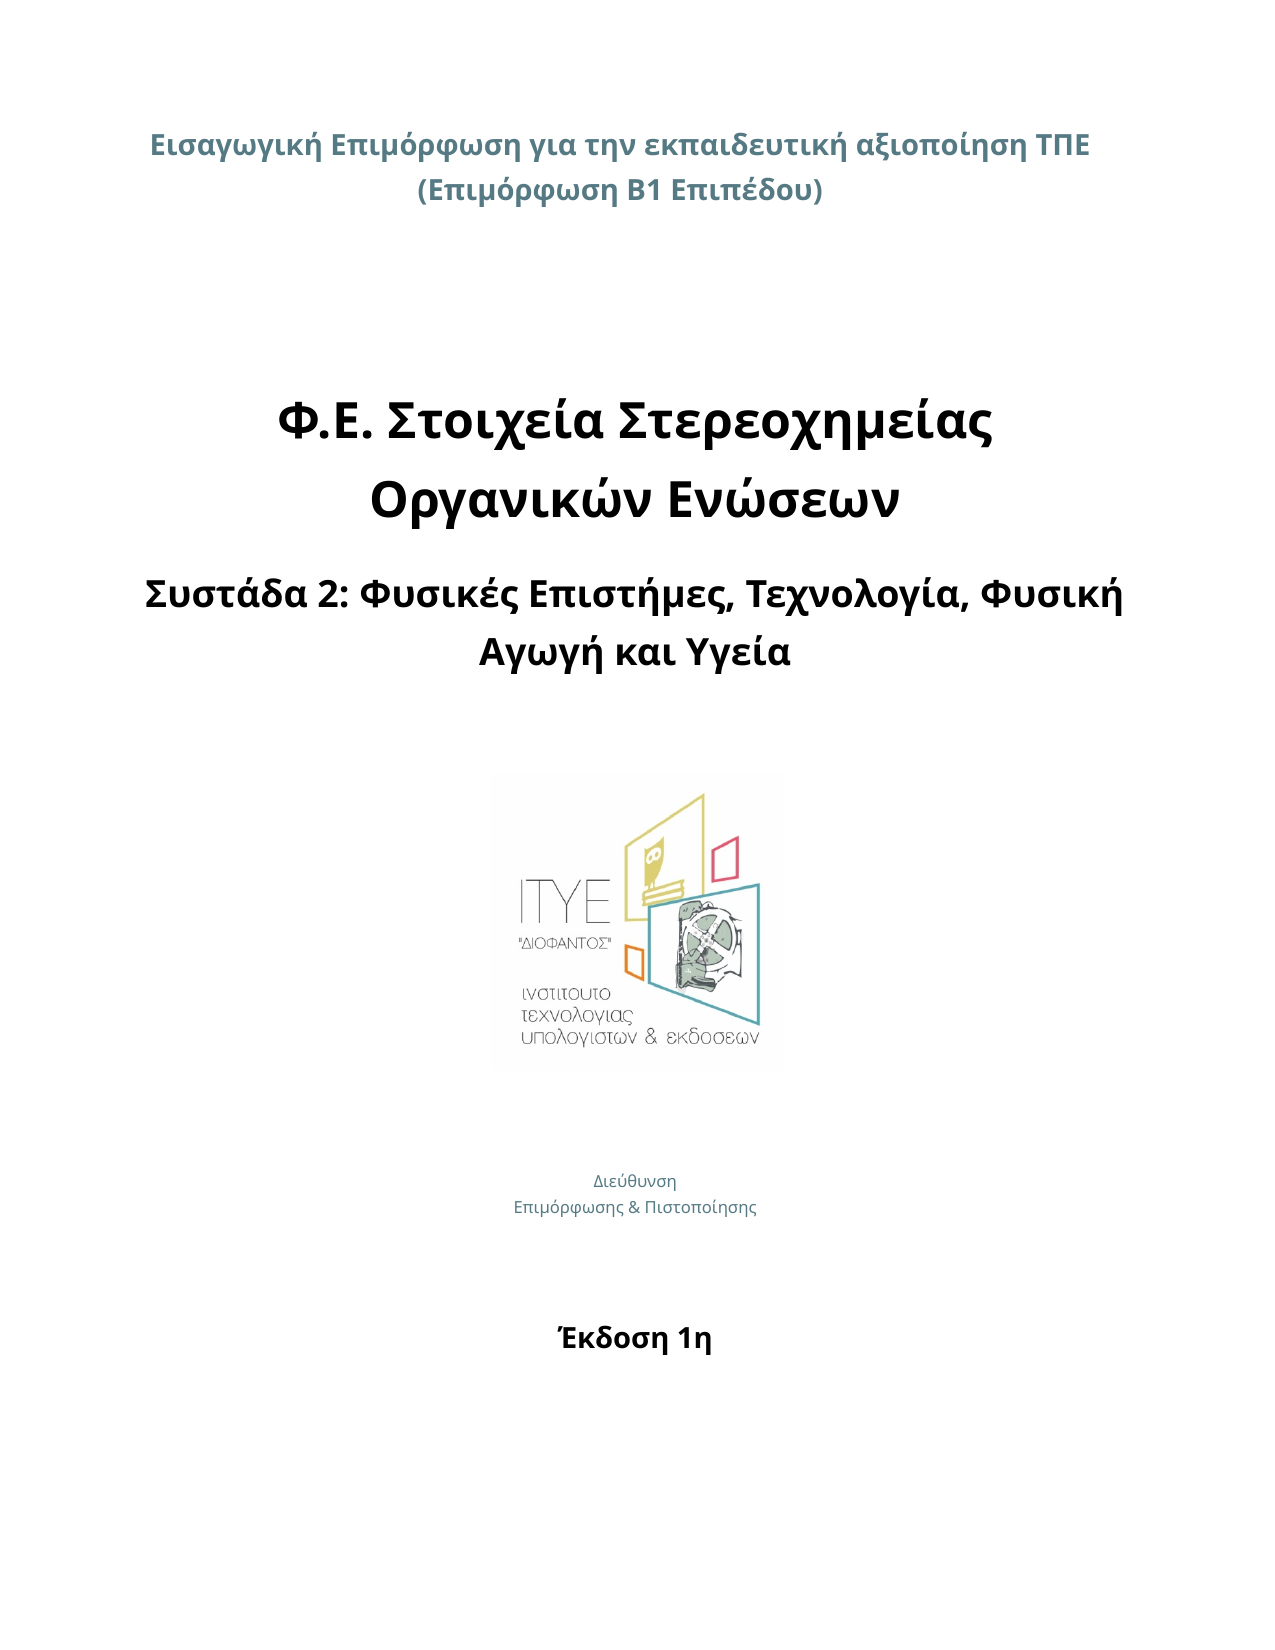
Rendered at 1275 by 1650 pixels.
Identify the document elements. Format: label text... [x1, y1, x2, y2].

picture [489, 774, 785, 1071]
text Επιμόρφωσης & Πιστοποίησης [133, 1195, 1137, 1218]
text Διεύθυνση [133, 1169, 1137, 1192]
text Έκδοση 1η [133, 1317, 1137, 1357]
text Συστάδα 2: Φυσικές Επιστήμες, Τεχνολογία, Φυσική Αγωγή και Υγεία [133, 567, 1137, 677]
title Φ.Ε. Στοιχεία Στερεοχημείας Οργανικών Ενώσεων [133, 385, 1137, 532]
title Εισαγωγική Επιμόρφωση για την εκπαιδευτική αξιοποίηση ΤΠΕ (Επιμόρφωση Β1 Επιπέδου) [103, 124, 1137, 209]
